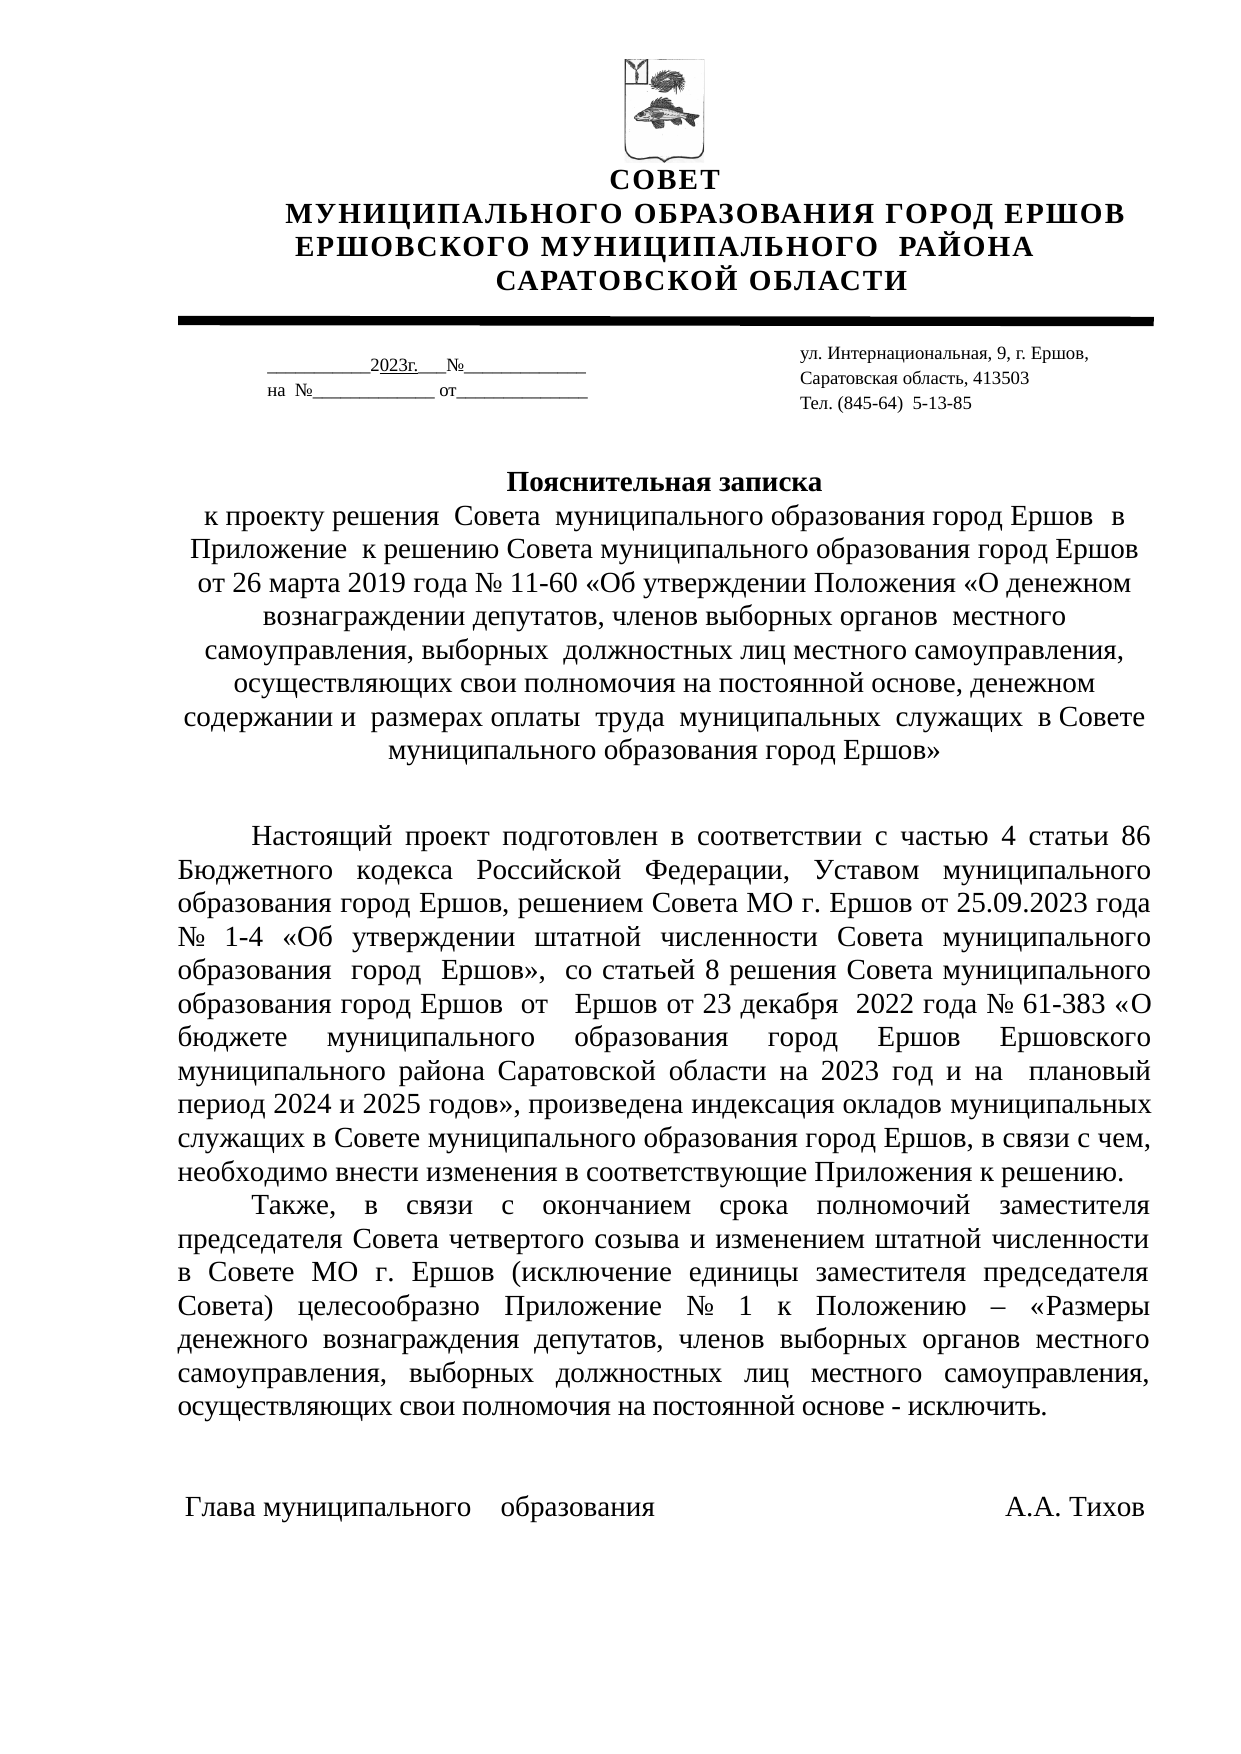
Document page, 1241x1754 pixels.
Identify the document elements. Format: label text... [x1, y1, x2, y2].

text Пояснительная записка [177, 397, 1152, 498]
text к проекту решения Совета муниципального образования город Ершов в Приложение к решению Совета муниципального образования город Ершов от 26 марта 2019 года № 11-60 «Об утверждении Положения «О денежном вознаграждении депутатов, членов выборных органов местного самоуправления, выборных должностных лиц местного самоуправления, осуществляющих свои полномочия на постоянной основе, денежном содержании и размерах оплаты труда муниципальных служащих в Совете муниципального образования город Ершов» [177, 498, 1152, 766]
text МУНИЦИПАЛЬНОГО ОБРАЗОВАНИЯ ГОРОД ЕРШОВ ЕРШОВСКОГО МУНИЦИПАЛЬНОГО РАЙОНА [177, 196, 1152, 263]
text СОВЕТ [177, 162, 1152, 196]
picture [624, 59, 705, 163]
text Настоящий проект подготовлен в соответствии с частью 4 статьи 86 Бюджетного кодекса Российской Федерации, Уставом муниципального образования город Ершов, решением Совета МО г. Ершов от 25.09.2023 года № 1-4 «Об утверждении штатной численности Совета муниципального образования город Ершов», со статьей 8 решения Совета муниципального образования город Ершов от Ершов от 23 декабря 2022 года № 61-383 «О бюджете муниципального образования город Ершов Ершовского муниципального района Саратовской области на 2023 год и на плановый период 2024 и 2025 годов», произведена индексация окладов муниципальных служащих в Совете муниципального образования город Ершов, в связи с чем, необходимо внести изменения в соответствующие Приложения к решению. [177, 818, 1152, 1187]
text Глава муниципального образования А.А. Тихов [177, 1489, 1152, 1523]
text САРАТОВСКОЙ ОБЛАСТИ [177, 263, 1152, 296]
text Также, в связи с окончанием срока полномочий заместителя председателя Совета четвертого созыва и изменением штатной численности в Совете МО г. Ершов (исключение единицы заместителя председателя Совета) целесообразно Приложение № 1 к Положению – «Размеры денежного вознаграждения депутатов, членов выборных органов местного самоуправления, выборных должностных лиц местного самоуправления, осуществляющих свои полномочия на постоянной основе - исключить. [177, 1187, 1150, 1422]
